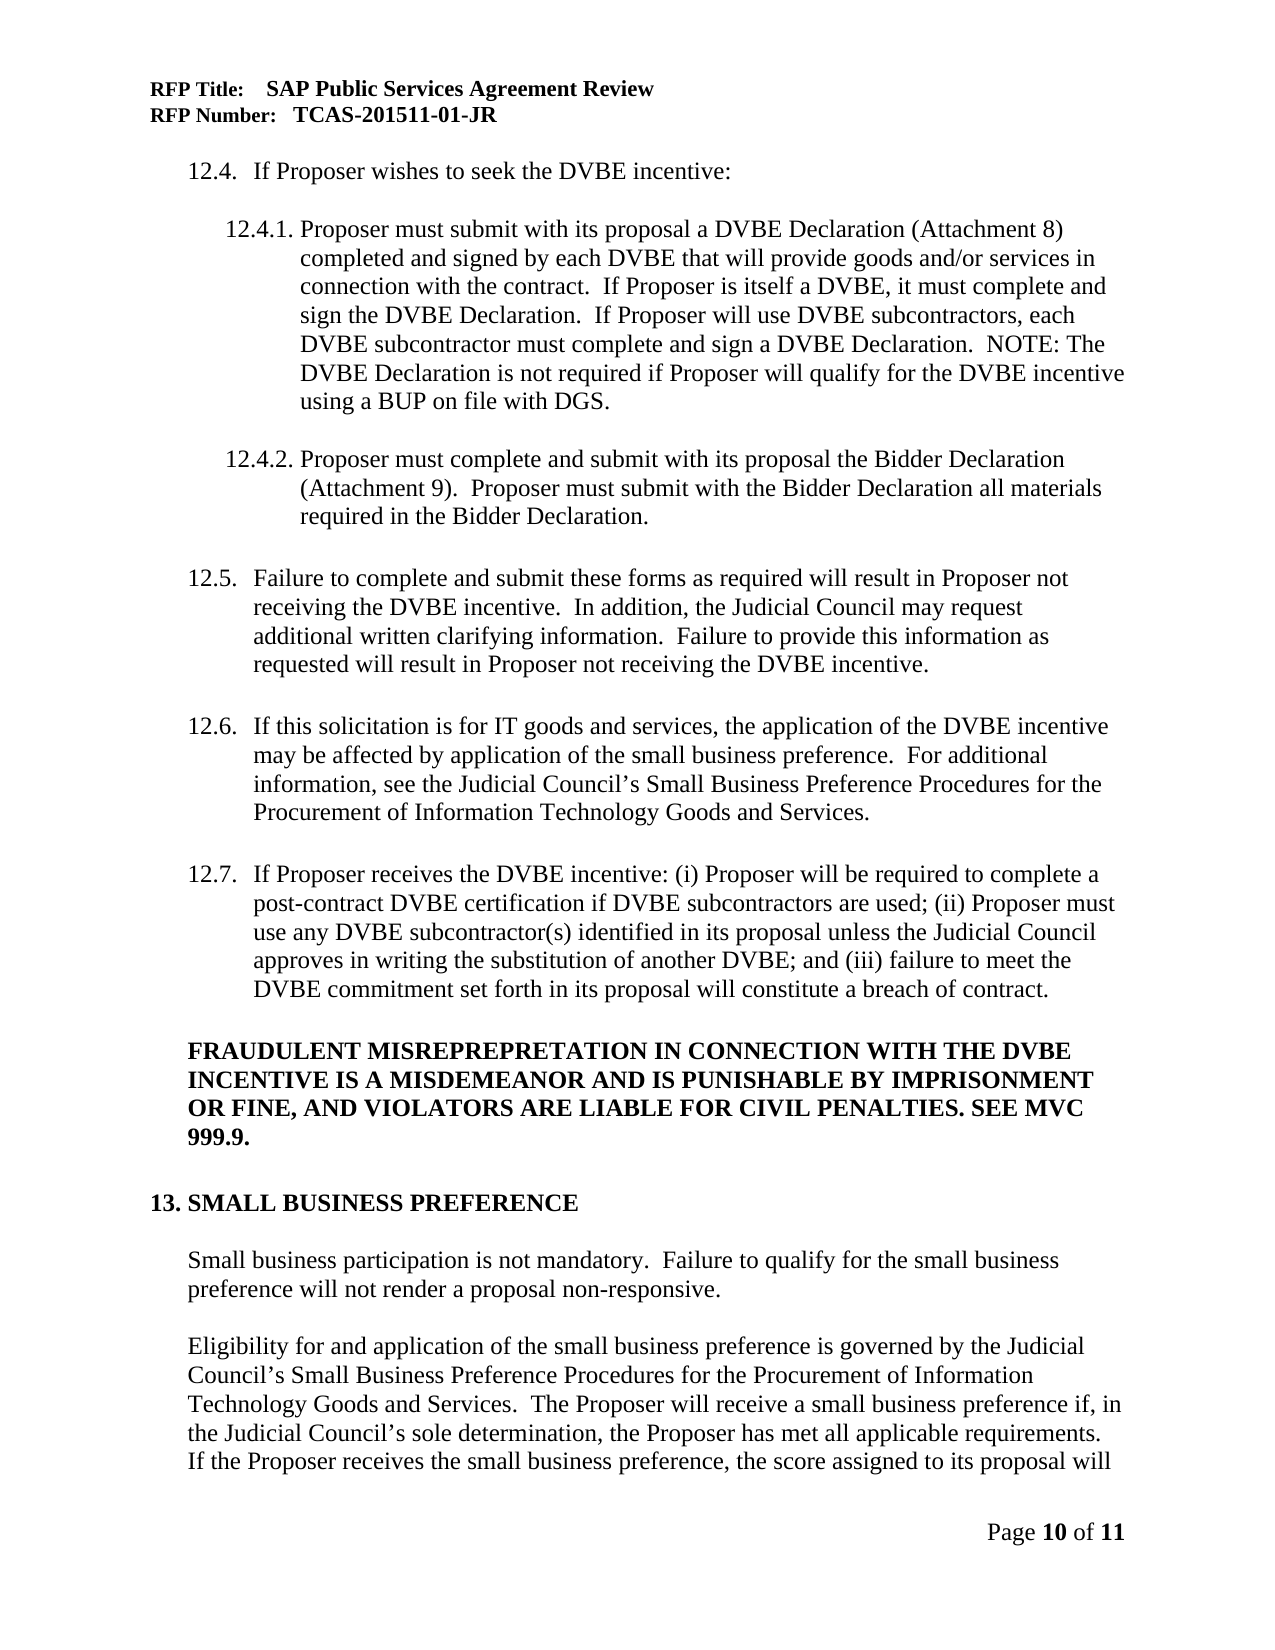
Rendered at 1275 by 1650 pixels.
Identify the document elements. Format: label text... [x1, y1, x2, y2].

list Failure to complete and submit these forms as required will result in Proposer not receiving the DVBE incentive. In addition, the Judicial Council may request additional written clarifying information. Failure to provide this information as requested will result in Proposer not receiving the DVBE incentive. [187, 563, 1125, 678]
list FRAUDULENT MISREPREPRETATION IN CONNECTION WITH THE DVBE INCENTIVE IS A MISDEMEANOR AND IS PUNISHABLE BY IMPRISONMENT OR FINE, AND VIOLATORS ARE LIABLE FOR CIVIL PENALTIES. SEE MVC 999.9. [187, 1036, 1125, 1151]
list If this solicitation is for IT goods and services, the application of the DVBE incentive may be affected by application of the small business preference. For additional information, see the Judicial Council’s Small Business Preference Procedures for the Procurement of Information Technology Goods and Services. [187, 711, 1125, 826]
list If Proposer receives the DVBE incentive: (i) Proposer will be required to complete a post-contract DVBE certification if DVBE subcontractors are used; (ii) Proposer must use any DVBE subcontractor(s) identified in its proposal unless the Judicial Council approves in writing the substitution of another DVBE; and (iii) failure to meet the DVBE commitment set forth in its proposal will constitute a breach of contract. [187, 859, 1125, 1003]
list SMALL BUSINESS PREFERENCE [150, 1188, 1125, 1216]
list Proposer must submit with its proposal a DVBE Declaration (Attachment 8) completed and signed by each DVBE that will provide goods and/or services in connection with the contract. If Proposer is itself a DVBE, it must complete and sign the DVBE Declaration. If Proposer will use DVBE subcontractors, each DVBE subcontractor must complete and sign a DVBE Declaration. NOTE: The DVBE Declaration is not required if Proposer will qualify for the DVBE incentive using a BUP on file with DGS. [225, 214, 1125, 415]
list Small business participation is not mandatory. Failure to qualify for the small business preference will not render a proposal non-responsive. [187, 1245, 1125, 1303]
list Proposer must complete and submit with its proposal the Bidder Declaration (Attachment 9). Proposer must submit with the Bidder Declaration all materials required in the Bidder Declaration. [225, 444, 1125, 530]
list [187, 1331, 1125, 1475]
list If Proposer wishes to seek the DVBE incentive: [187, 156, 1125, 185]
